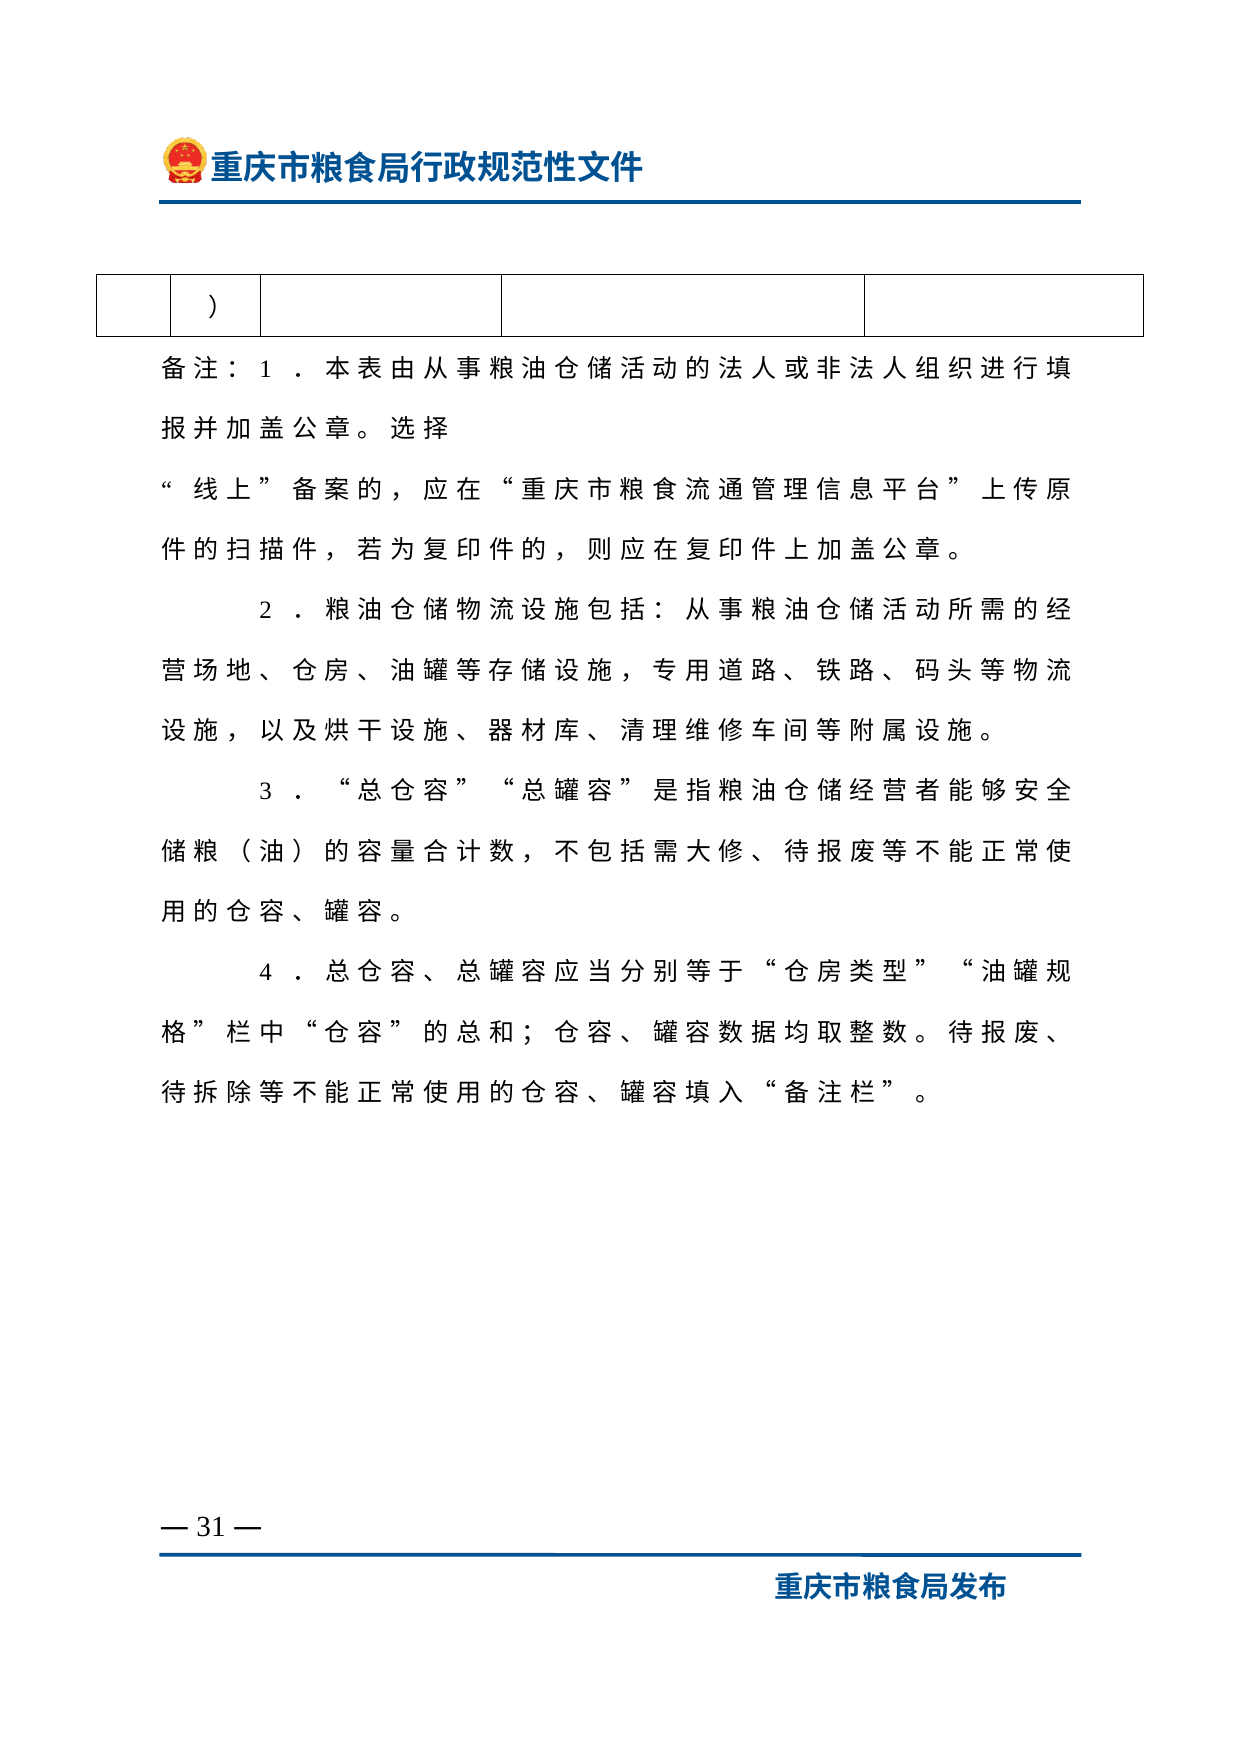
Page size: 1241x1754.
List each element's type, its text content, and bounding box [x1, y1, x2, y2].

table_cell [261, 275, 501, 336]
table_cell 罐容（吨） [171, 275, 260, 336]
text “线上”备案的，应在“重庆市粮食流通管理信息平台”上传原件的扫描件，若为复印件的，则应在复印件上加盖公章。 [161, 457, 1079, 578]
table_cell [865, 275, 1143, 336]
text 4．总仓容、总罐容应当分别等于“仓房类型”“油罐规格”栏中“仓容”的总和；仓容、罐容数据均取整数。待报废、待拆除等不能正常使用的仓容、罐容填入“备注栏”。 [161, 940, 1079, 1121]
text 备注：1．本表由从事粮油仓储活动的法人或非法人组织进行填报并加盖公章。选择 [161, 337, 1079, 457]
table_cell [502, 275, 864, 336]
picture [159, 136, 210, 187]
text 3．“总仓容”“总罐容”是指粮油仓储经营者能够安全储粮（油）的容量合计数，不包括需大修、待报废等不能正常使用的仓容、罐容。 [161, 759, 1079, 940]
text 2．粮油仓储物流设施包括：从事粮油仓储活动所需的经营场地、仓房、油罐等存储设施，专用道路、铁路、码头等物流设施，以及烘干设施、器材库、清理维修车间等附属设施。 [161, 578, 1079, 759]
